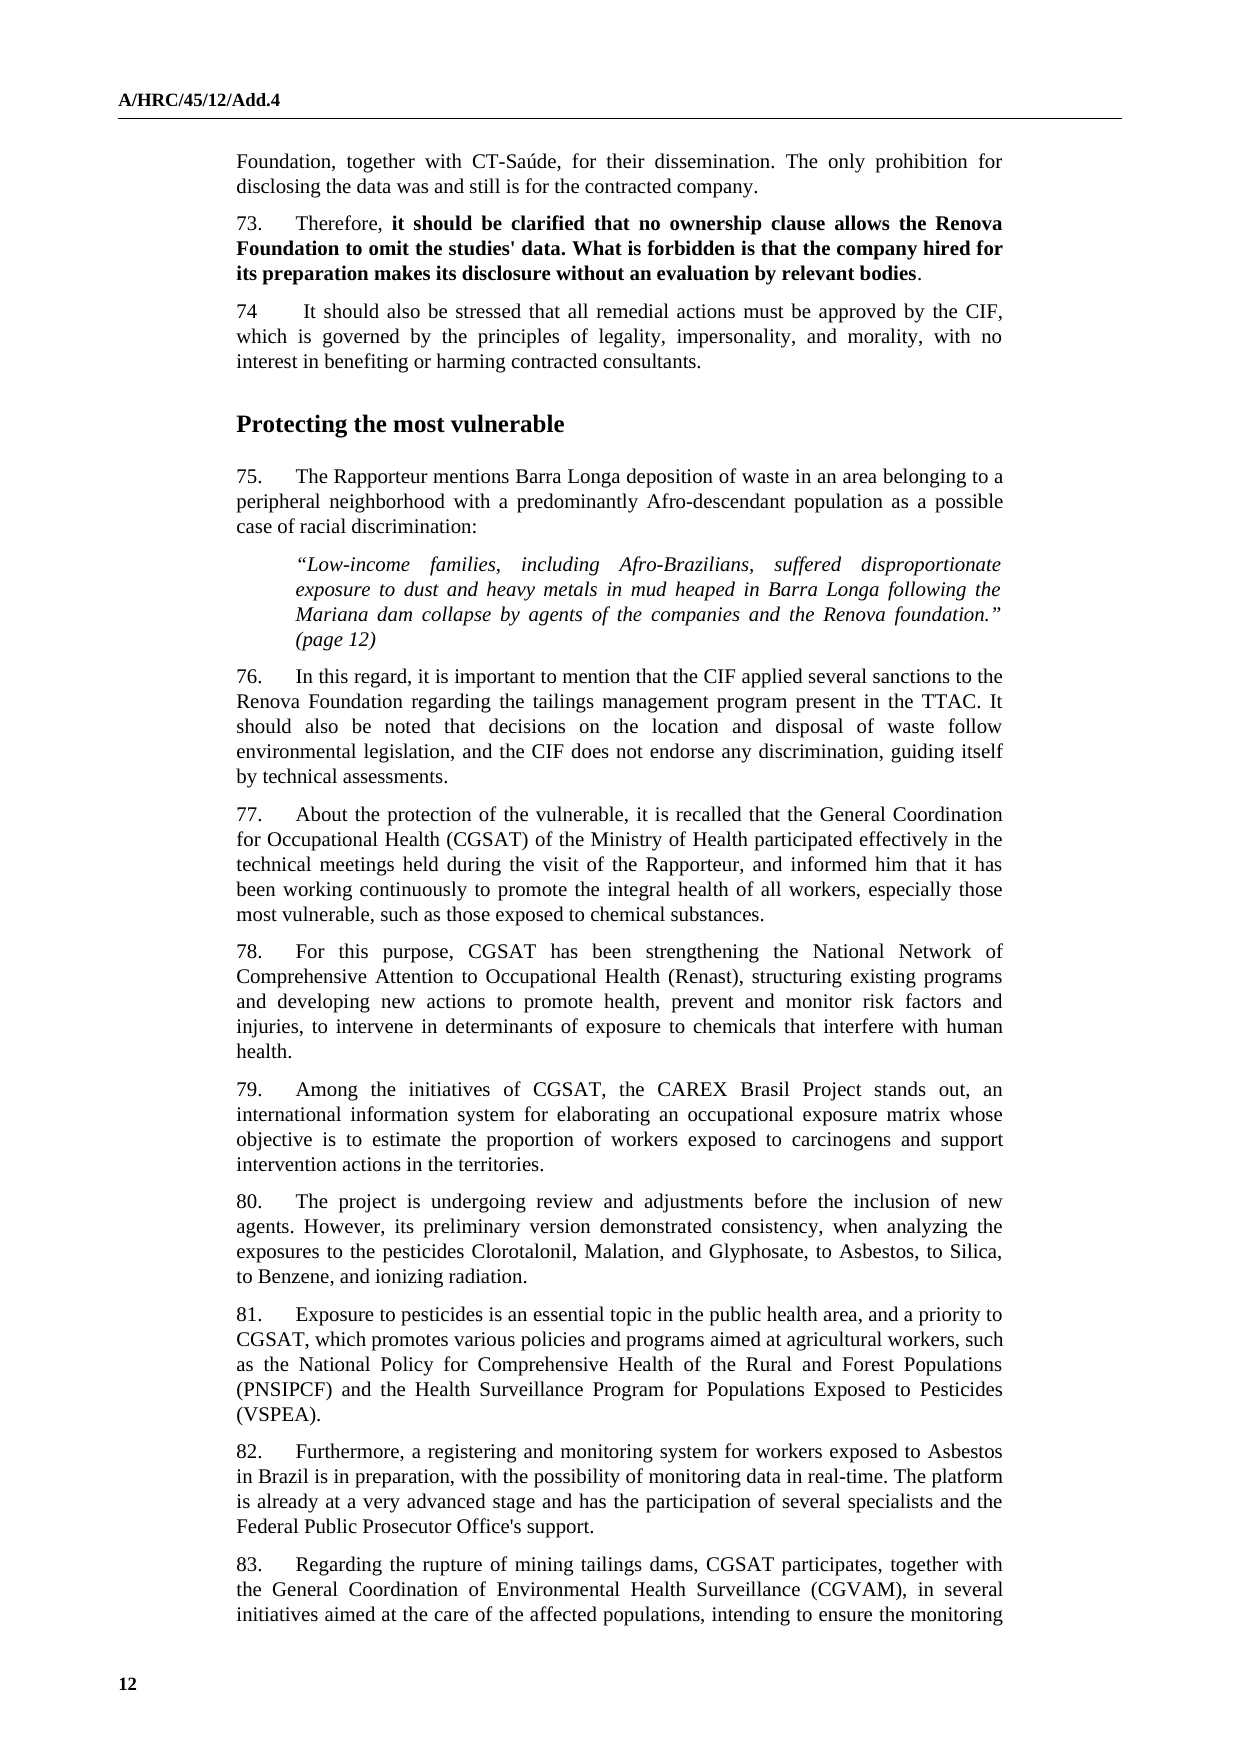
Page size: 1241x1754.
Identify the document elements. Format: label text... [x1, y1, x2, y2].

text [236, 148, 1004, 198]
text 77. About the protection of the vulnerable, it is recalled that the General Coordination for Occupational Health (CGSAT) of the Ministry of Health participated effectively in the technical meetings held during the visit of the Rapporteur, and informed him that it has been working continuously to promote the integral health of all workers, especially those most vulnerable, such as those exposed to chemical substances. [236, 801, 1004, 926]
text 78. For this purpose, CGSAT has been strengthening the National Network of Comprehensive Attention to Occupational Health (Renast), structuring existing programs and developing new actions to promote health, prevent and monitor risk factors and injuries, to intervene in determinants of exposure to chemicals that interfere with human health. [236, 938, 1004, 1063]
text “Low-income families, including Afro-Brazilians, suffered disproportionate exposure to dust and heavy metals in mud heaped in Barra Longa following the Mariana dam collapse by agents of the companies and the Renova foundation.” (page 12) [295, 551, 1004, 651]
text 82. Furthermore, a registering and monitoring system for workers exposed to Asbestos in Brazil is in preparation, with the possibility of monitoring data in real-time. The platform is already at a very advanced stage and has the participation of several specialists and the Federal Public Prosecutor Office's support. [236, 1438, 1004, 1538]
text 81. Exposure to pesticides is an essential topic in the public health area, and a priority to CGSAT, which promotes various policies and programs aimed at agricultural workers, such as the National Policy for Comprehensive Health of the Rural and Forest Populations (PNSIPCF) and the Health Surveillance Program for Populations Exposed to Pesticides (VSPEA). [236, 1301, 1004, 1426]
text 73. Therefore, it should be clarified that no ownership clause allows the Renova Foundation to omit the studies' data. What is forbidden is that the company hired for its preparation makes its disclosure without an evaluation by relevant bodies. [236, 210, 1004, 285]
text 74 It should also be stressed that all remedial actions must be approved by the CIF, which is governed by the principles of legality, impersonality, and morality, with no interest in benefiting or harming contracted consultants. [236, 298, 1004, 373]
text 79. Among the initiatives of CGSAT, the CAREX Brasil Project stands out, an international information system for elaborating an occupational exposure matrix whose objective is to estimate the proportion of workers exposed to carcinogens and support intervention actions in the territories. [236, 1076, 1004, 1176]
text 75. The Rapporteur mentions Barra Longa deposition of waste in an area belonging to a peripheral neighborhood with a predominantly Afro-descendant population as a possible case of racial discrimination: [236, 463, 1004, 538]
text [236, 1551, 1004, 1626]
text 76. In this regard, it is important to mention that the CIF applied several sanctions to the Renova Foundation regarding the tailings management program present in the TTAC. It should also be noted that decisions on the location and disposal of waste follow environmental legislation, and the CIF does not endorse any discrimination, guiding itself by technical assessments. [236, 663, 1004, 788]
text Protecting the most vulnerable [118, 410, 1004, 438]
text 80. The project is undergoing review and adjustments before the inclusion of new agents. However, its preliminary version demonstrated consistency, when analyzing the exposures to the pesticides Clorotalonil, Malation, and Glyphosate, to Asbestos, to Silica, to Benzene, and ionizing radiation. [236, 1188, 1004, 1288]
